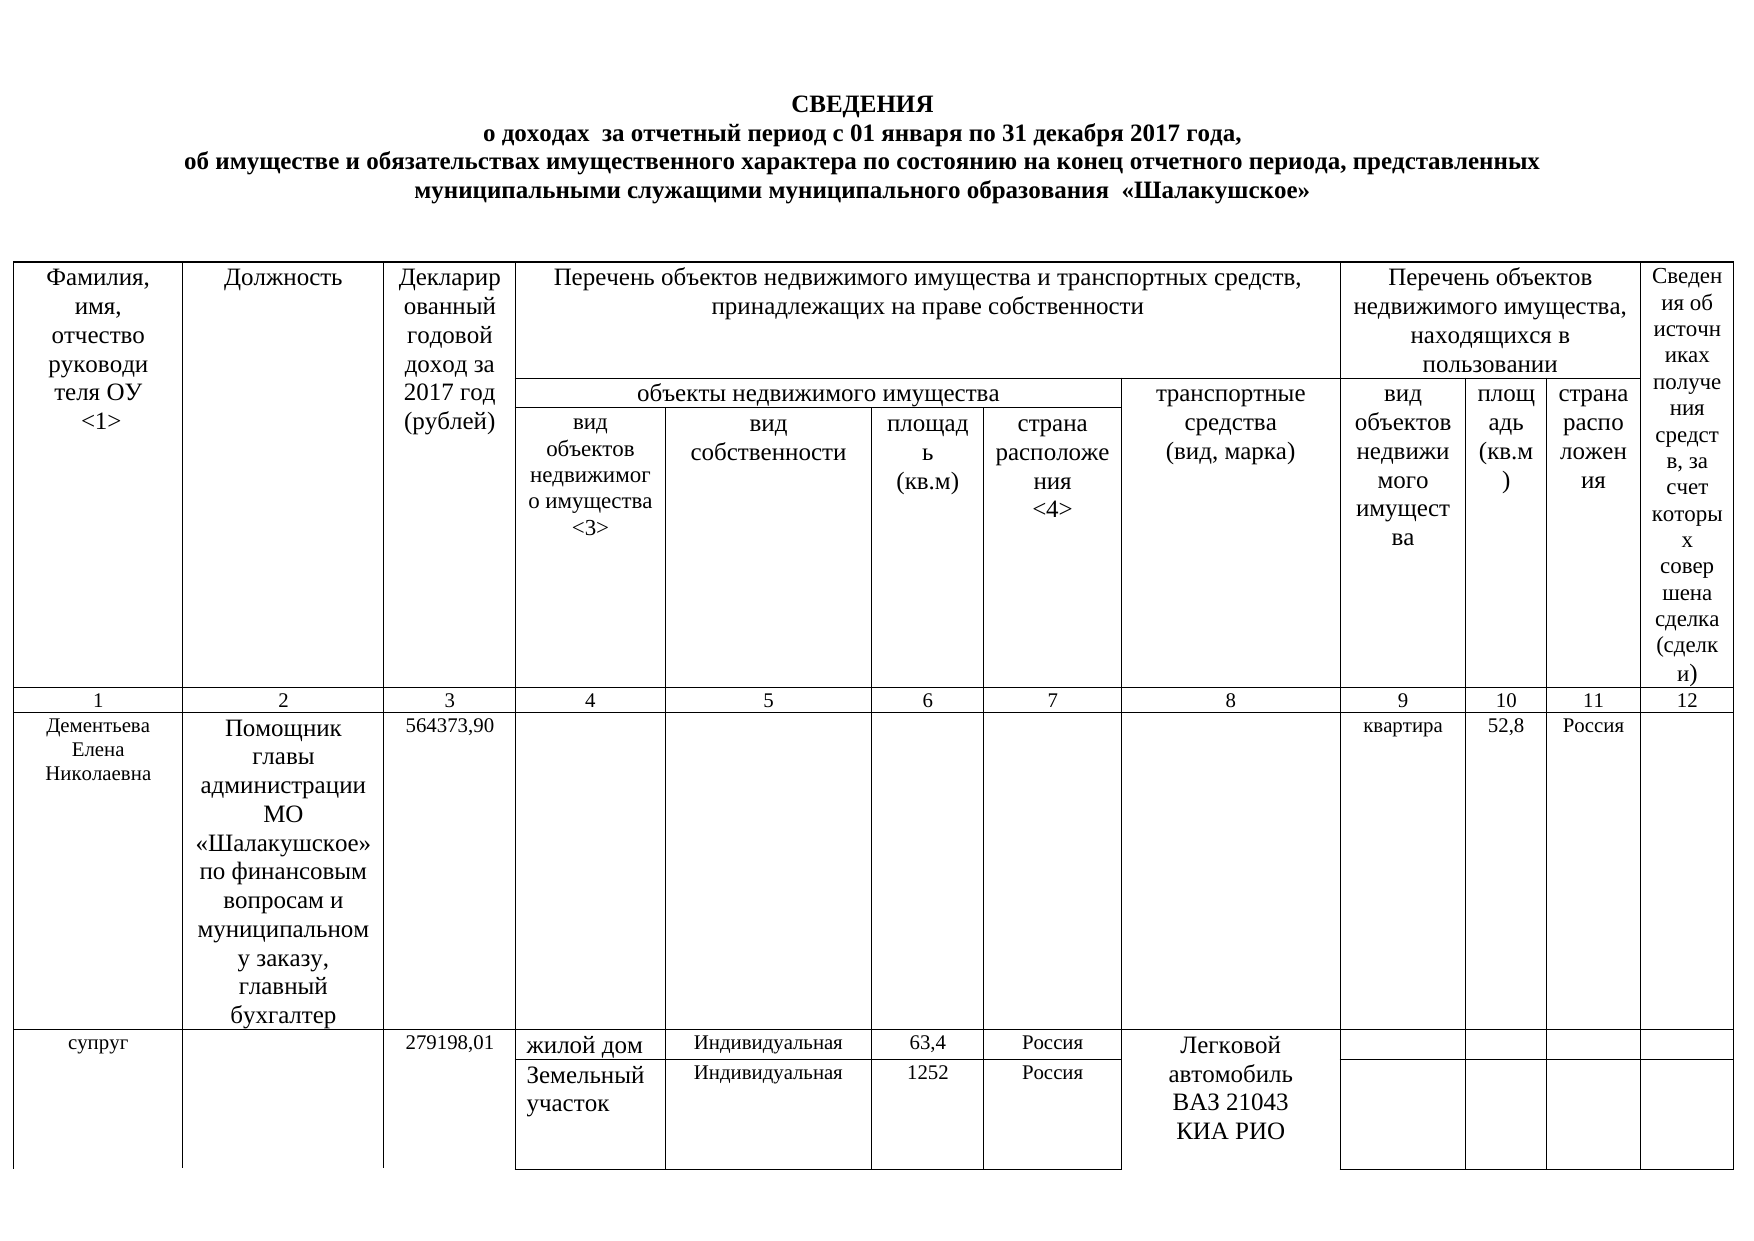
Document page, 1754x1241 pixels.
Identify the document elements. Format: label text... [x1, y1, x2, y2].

text об имуществе и обязательствах имущественного характера по состоянию на конец отчетного периода, представленных муниципальными служащими муниципального образования «Шалакушское» [89, 146, 1636, 204]
table_cell площадь (кв.м) [872, 408, 983, 687]
table_cell 4 [516, 688, 665, 712]
table_cell [516, 713, 665, 1029]
text СВЕДЕНИЯ [89, 89, 1636, 118]
table_cell [1341, 1060, 1465, 1169]
table_cell страна расположения <4> [984, 408, 1121, 687]
table_cell Россия [984, 1030, 1121, 1059]
table_cell 52,8 [1466, 713, 1546, 1029]
table_cell квартира [1341, 713, 1465, 1029]
table_cell Индивидуальная [666, 1030, 871, 1059]
table_cell 9 [1341, 688, 1465, 712]
table_cell [1641, 713, 1733, 1029]
table_cell супруг [14, 1030, 182, 1169]
table_cell 1 [14, 688, 182, 712]
table_cell 564373,90 [384, 713, 515, 1029]
table_header Фамилия, имя, отчество руководи теля ОУ <1> [14, 263, 182, 687]
table_cell 12 [1641, 688, 1733, 712]
table_header Перечень объектов недвижимого имущества и транспортных средств, принадлежащих на праве собственности [516, 263, 1340, 377]
table_cell 11 [1547, 688, 1640, 712]
table_cell [872, 713, 983, 1029]
table_cell 5 [666, 688, 871, 712]
table_cell [1547, 1060, 1640, 1169]
table_cell [666, 713, 871, 1029]
table_cell [1466, 1060, 1546, 1169]
table_header Декларированный годовой доход за 2017 год (рублей) [384, 263, 515, 687]
text о доходах за отчетный период с 01 января по 31 декабря 2017 года, [89, 118, 1636, 146]
table_cell 63,4 [872, 1030, 983, 1059]
table_cell [1641, 1060, 1733, 1169]
table_cell площадь (кв.м) [1466, 379, 1546, 687]
table_cell 2 [183, 688, 383, 712]
table_cell Легковой автомобиль ВАЗ 21043 КИА РИО [1122, 1030, 1340, 1169]
table_header Сведения об источниках получения средств, за счет которых совершена сделка (сделки) [1641, 263, 1733, 687]
table_cell жилой дом [516, 1030, 665, 1059]
table_cell 10 [1466, 688, 1546, 712]
table_cell транспортные средства (вид, марка) [1122, 379, 1340, 687]
table_cell вид объектов недвижимого имущества [1341, 379, 1465, 687]
table_cell страна расположения [1547, 379, 1640, 687]
table_cell вид объектов недвижимого имущества <3> [516, 408, 665, 687]
table_cell [984, 713, 1121, 1029]
table_header Перечень объектов недвижимого имущества, находящихся в пользовании [1341, 263, 1640, 377]
table_cell Россия [984, 1060, 1121, 1169]
table_cell [1641, 1030, 1733, 1059]
table_cell объекты недвижимого имущества [516, 379, 1121, 407]
table_cell Россия [1547, 713, 1640, 1029]
table_header Должность [183, 263, 383, 687]
table_cell 6 [872, 688, 983, 712]
table_cell 3 [384, 688, 515, 712]
table_cell вид собственности [666, 408, 871, 687]
table_cell Земельный участок [516, 1060, 665, 1169]
table_cell [1341, 1030, 1465, 1059]
table_cell 1252 [872, 1060, 983, 1169]
table_cell 279198,01 [384, 1030, 515, 1169]
table_cell Индивидуальная [666, 1060, 871, 1169]
table_cell Дементьева Елена Николаевна [14, 713, 182, 1029]
table_cell [1466, 1030, 1546, 1059]
table_cell 7 [984, 688, 1121, 712]
table_cell [183, 1030, 384, 1169]
table_cell 8 [1122, 688, 1340, 712]
table_cell [1547, 1030, 1640, 1059]
table_cell Помощник главы администрации МО «Шалакушское» по финансовым вопросам и муниципальному заказу, главный бухгалтер [183, 713, 383, 1029]
table_cell [1122, 713, 1340, 1029]
